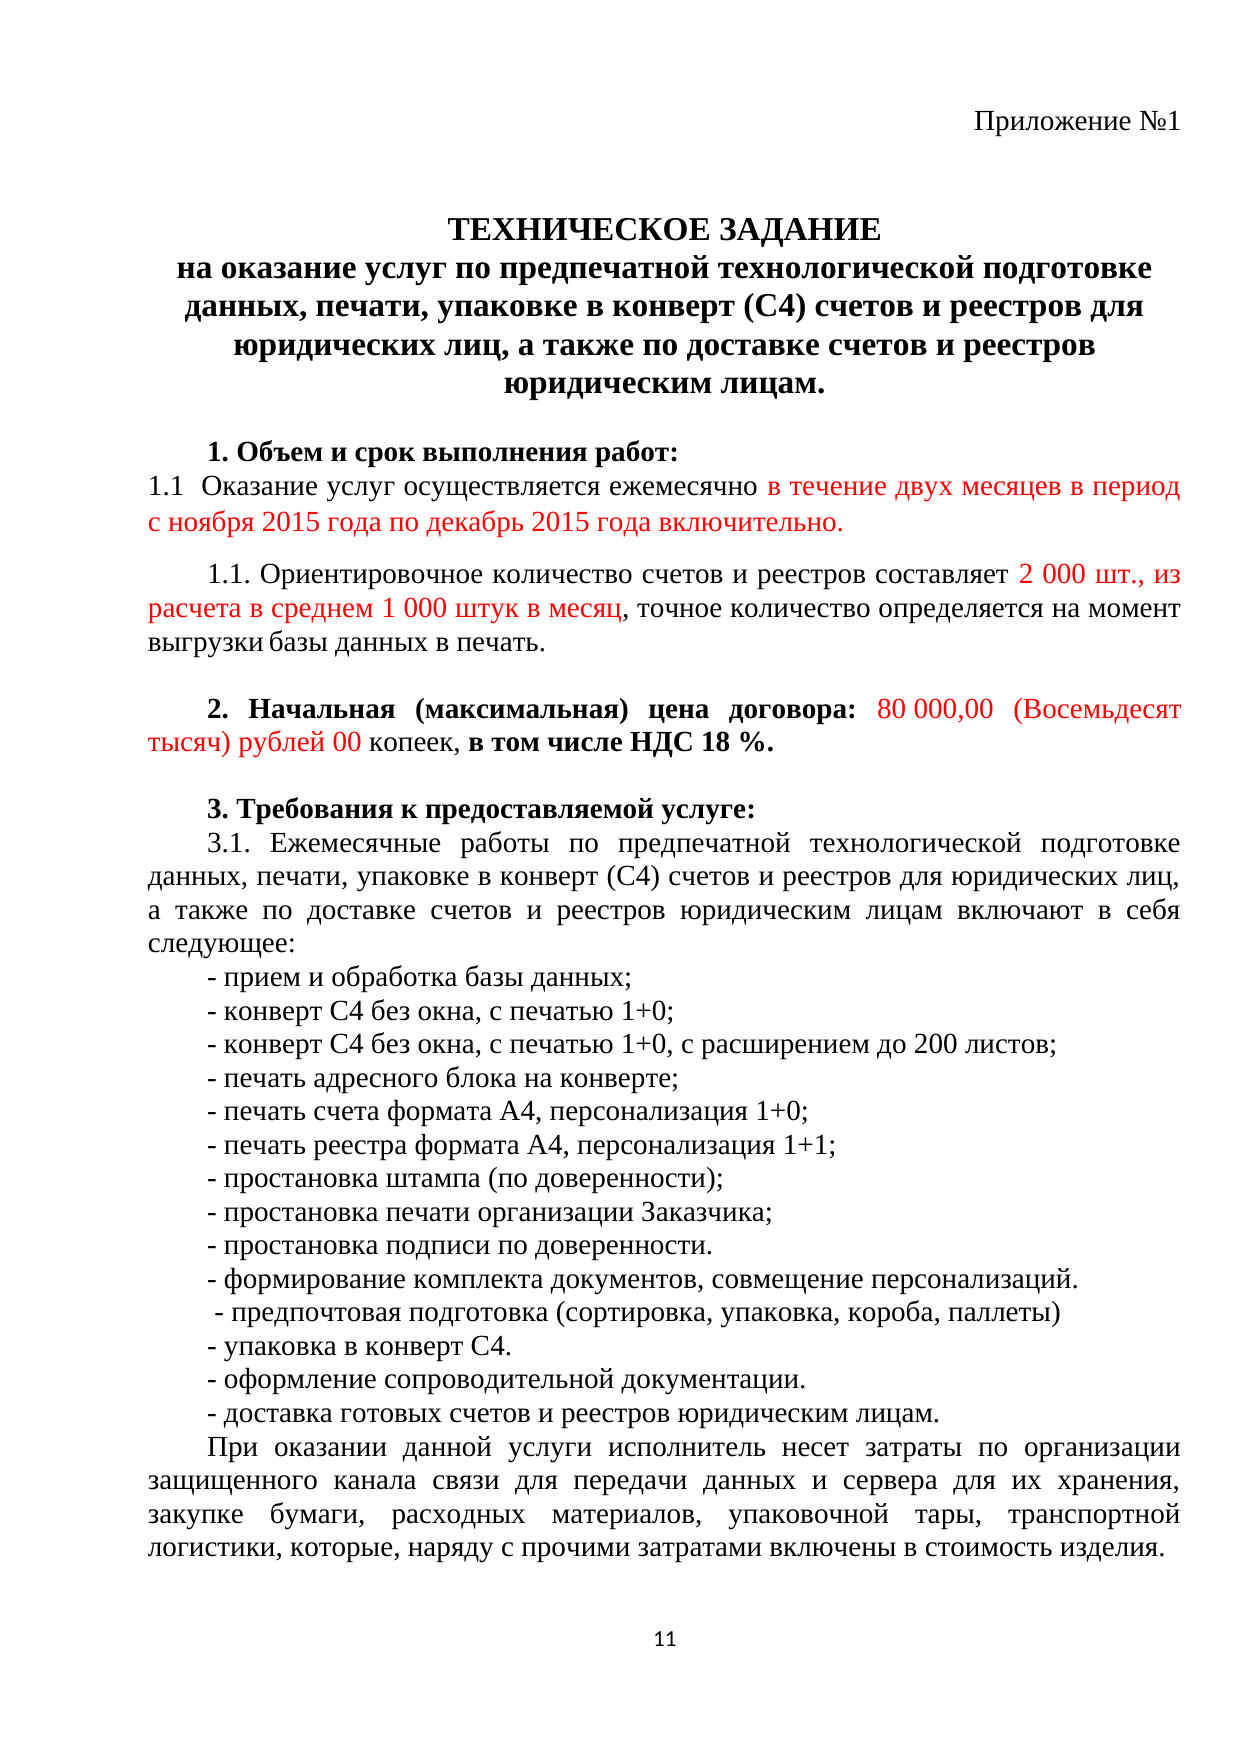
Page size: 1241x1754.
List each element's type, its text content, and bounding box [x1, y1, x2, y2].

text - печать счета формата А4, персонализация 1+0; [148, 1093, 1181, 1127]
text - упаковка в конверт С4. [148, 1328, 1181, 1362]
text 1.1. Ориентировочное количество счетов и реестров составляет 2 000 шт., из расчета в среднем 1 000 штук в месяц, точное количество определяется на момент выгрузки базы данных в печать. [148, 557, 1181, 657]
text - простановка подписи по доверенности. [148, 1227, 1181, 1261]
text на оказание услуг по предпечатной технологической подготовке данных, печати, упаковке в конверт (С4) счетов и реестров для юридических лиц, а также по доставке счетов и реестров юридическим лицам. [148, 247, 1181, 401]
text - формирование комплекта документов, совмещение персонализаций. [148, 1261, 1181, 1294]
text - простановка штампа (по доверенности); [148, 1160, 1181, 1194]
text Приложение №1 [148, 103, 1181, 137]
text При оказании данной услуги исполнитель несет затраты по организации защищенного канала связи для передачи данных и сервера для их хранения, закупке бумаги, расходных материалов, упаковочной тары, транспортной логистики, которые, наряду с прочими затратами включены в стоимость изделия. [148, 1429, 1181, 1563]
text 1.1 Оказание услуг осуществляется ежемесячно в течение двух месяцев в период с ноября 2015 года по декабрь 2015 года включительно. [148, 468, 1181, 537]
text - простановка печати организации Заказчика; [148, 1194, 1181, 1227]
text - предпочтовая подготовка (сортировка, упаковка, короба, паллеты) [148, 1294, 1181, 1328]
text 1. Объем и срок выполнения работ: [148, 434, 1181, 468]
text - печать реестра формата А4, персонализация 1+1; [148, 1127, 1181, 1160]
text 3.1. Ежемесячные работы по предпечатной технологической подготовке данных, печати, упаковке в конверт (С4) счетов и реестров для юридических лиц, а также по доставке счетов и реестров юридическим лицам включают в себя следующее: [148, 825, 1181, 959]
text ТЕХНИЧЕСКОЕ ЗАДАНИЕ [148, 209, 1181, 247]
text - доставка готовых счетов и реестров юридическим лицам. [148, 1395, 1181, 1429]
text - прием и обработка базы данных; [148, 959, 1181, 993]
text 2. Начальная (максимальная) цена договора: 80 000,00 (Восемьдесят тысяч) рублей 00 копеек, в том числе НДС 18 %. [148, 691, 1181, 758]
text 3. Требования к предоставляемой услуге: [148, 791, 1181, 825]
text - печать адресного блока на конверте; [148, 1060, 1181, 1093]
text - оформление сопроводительной документации. [148, 1362, 1181, 1395]
text - конверт С4 без окна, с печатью 1+0; [148, 993, 1181, 1026]
text - конверт С4 без окна, с печатью 1+0, с расширением до 200 листов; [148, 1026, 1181, 1060]
